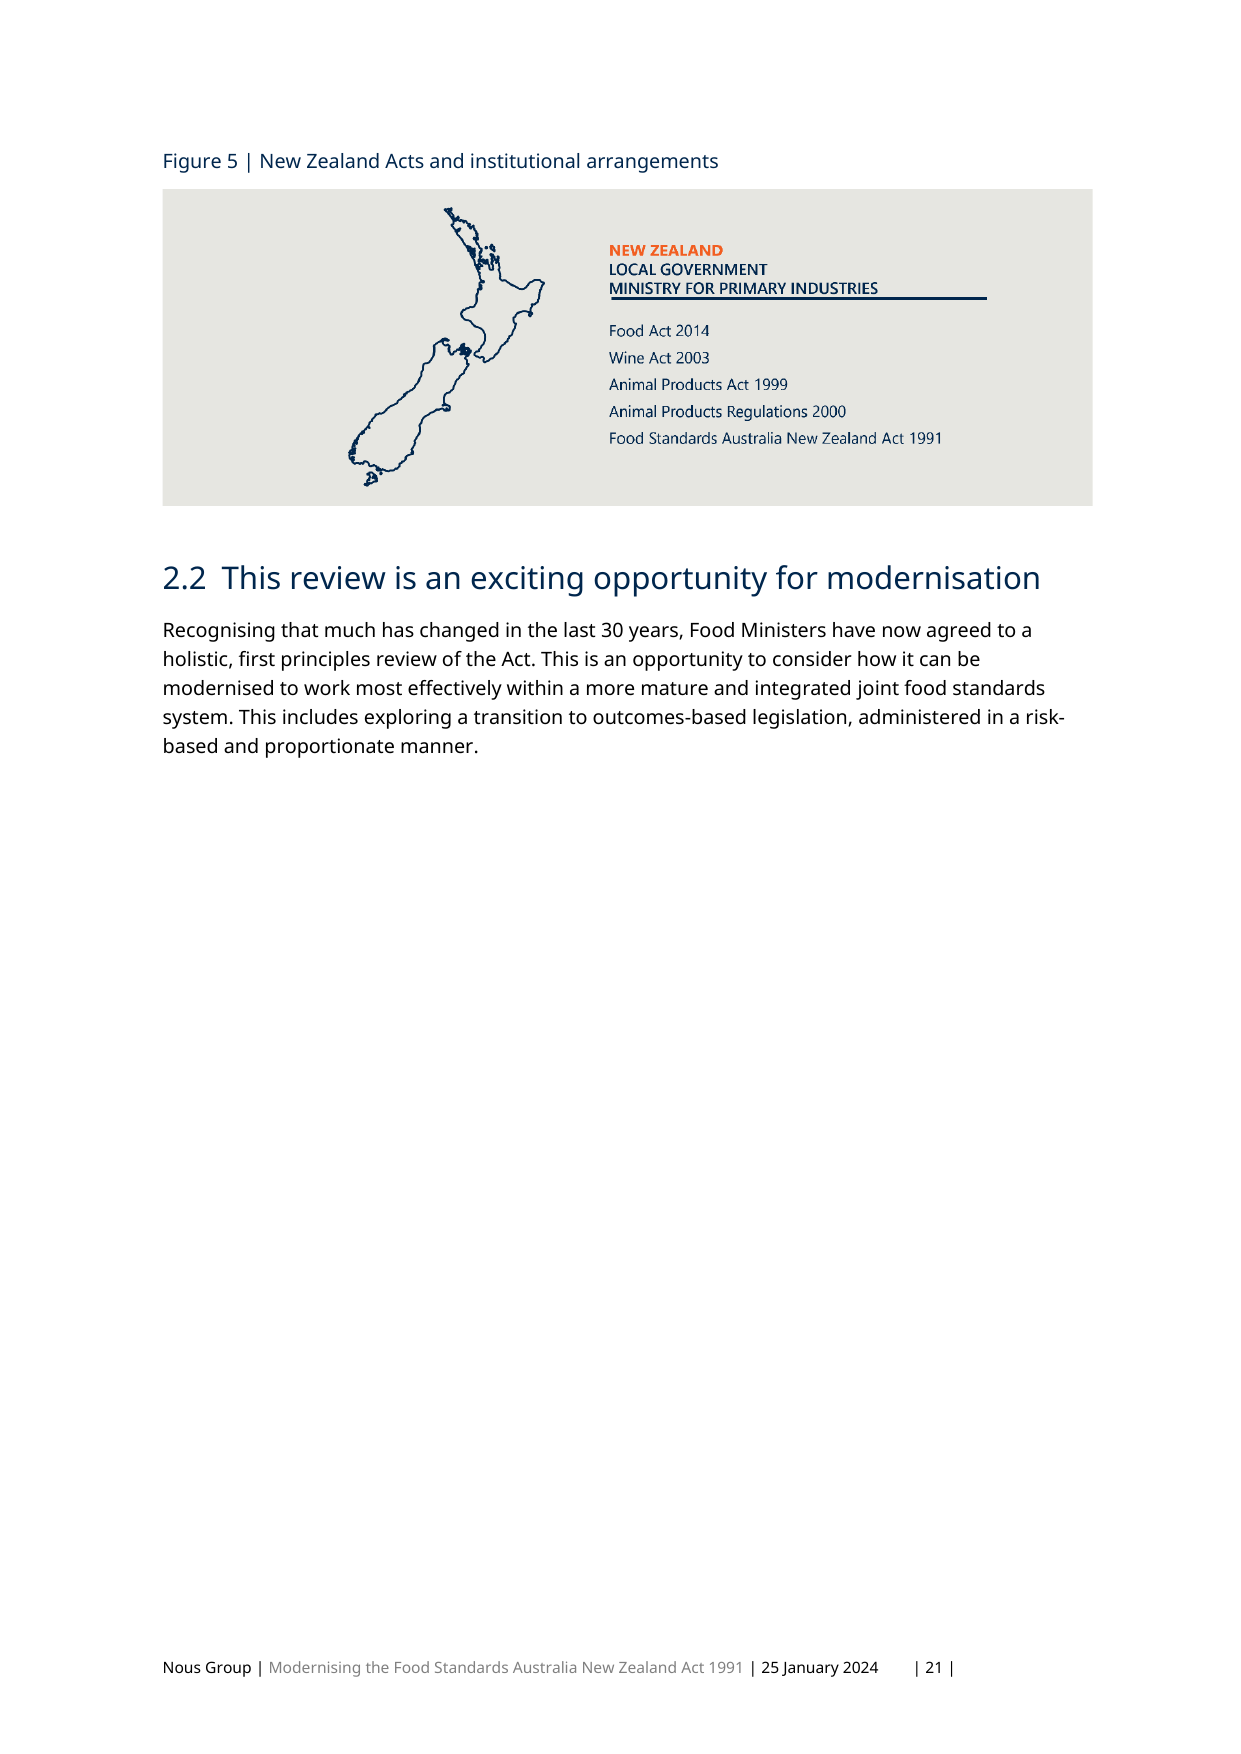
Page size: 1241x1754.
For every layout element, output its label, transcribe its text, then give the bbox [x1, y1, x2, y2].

subtitle This review is an exciting opportunity for modernisation [162, 557, 1092, 597]
text Figure 5 | New Zealand Acts and institutional arrangements [162, 148, 1092, 175]
text Recognising that much has changed in the last 30 years, Food Ministers have now agreed to a holistic, first principles review of the Act. This is an opportunity to consider how it can be modernised to work most effectively within a more mature and integrated joint food standards system. This includes exploring a transition to outcomes-based legislation, administered in a risk-based and proportionate manner. [162, 616, 1092, 759]
picture [162, 189, 1093, 506]
